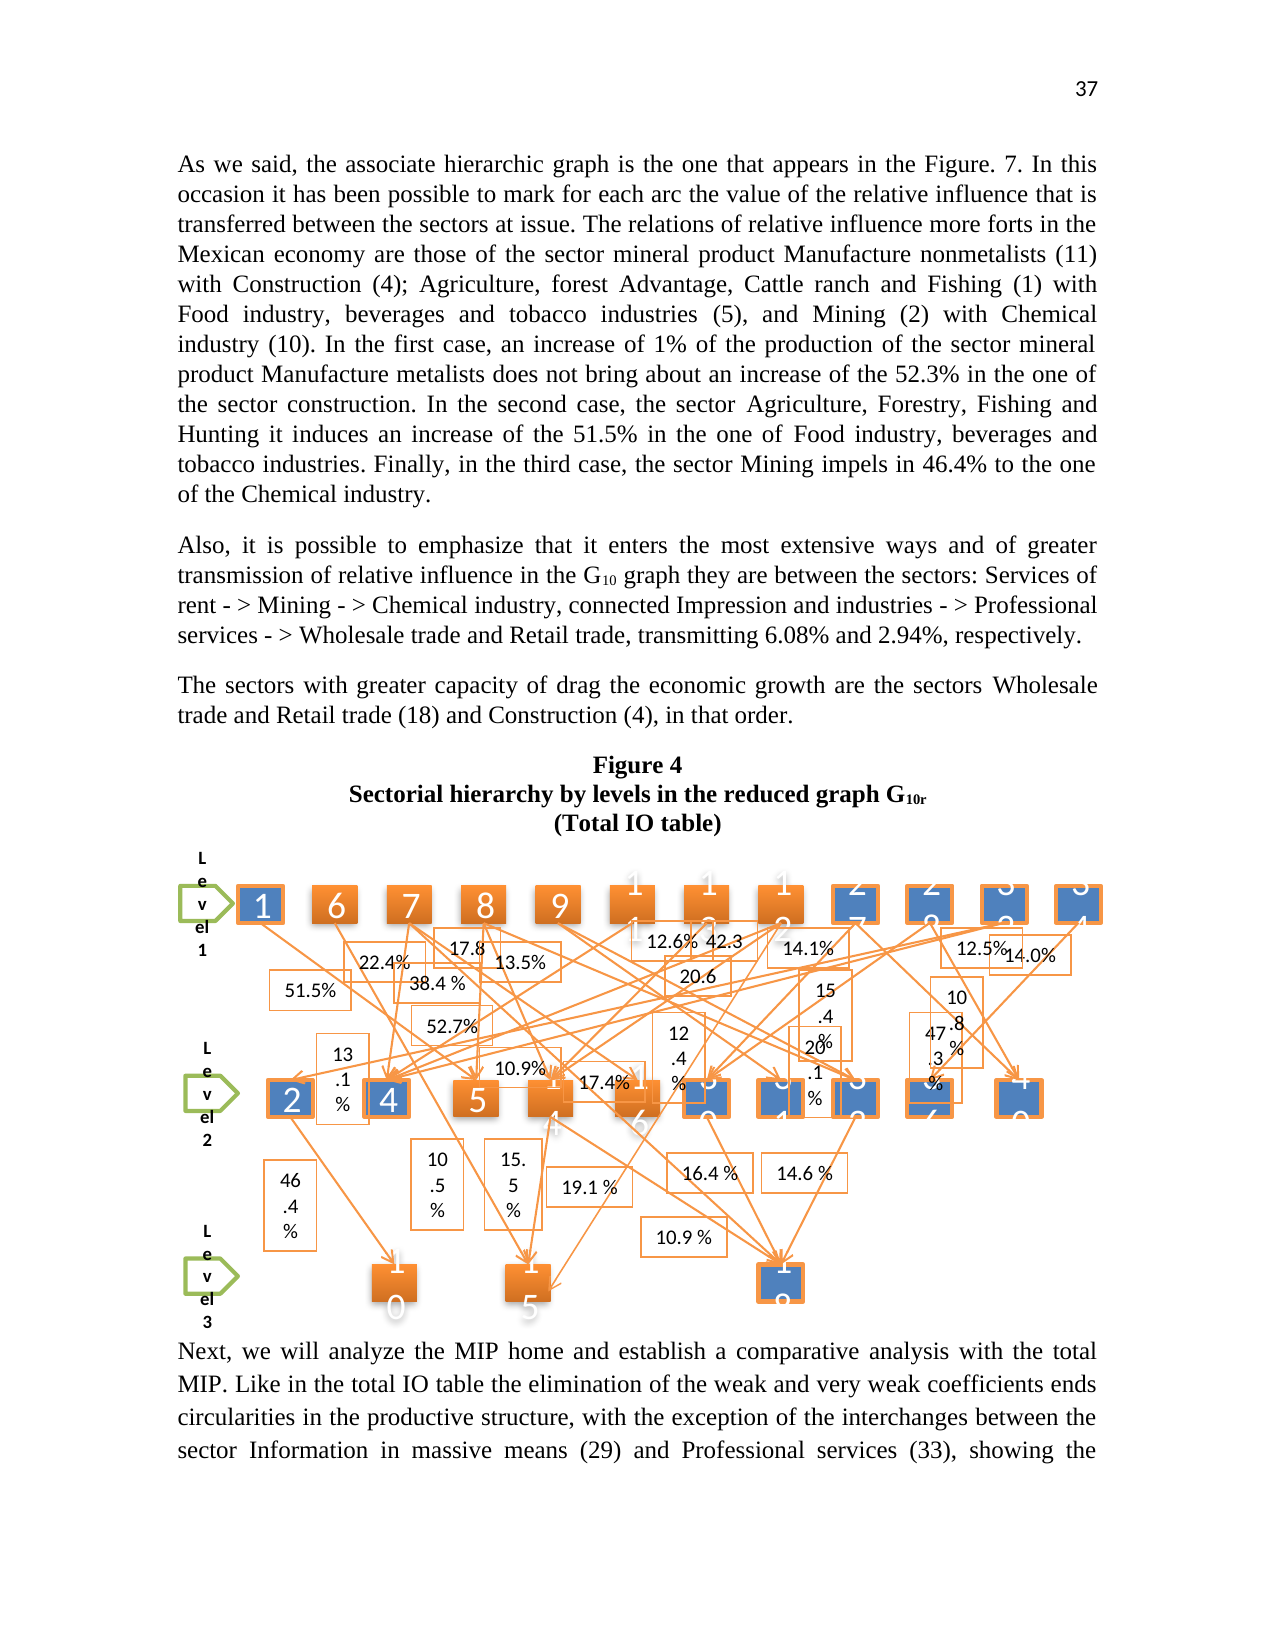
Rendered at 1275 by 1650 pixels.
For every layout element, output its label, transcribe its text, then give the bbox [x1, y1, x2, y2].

text Figure 4 [177, 750, 1098, 779]
text (Total IO table) [177, 808, 1098, 836]
text The sectors with greater capacity of drag the economic growth are the sectors Wholesale trade and Retail trade (18) and Construction (4), in that order. [177, 669, 1098, 729]
text Also, it is possible to emphasize that it enters the most extensive ways and of greater transmission of relative influence in the G10 graph they are between the sectors: Services of rent - > Mining - > Chemical industry, connected Impression and industries - > Professional services - > Wholesale trade and Retail trade, transmitting 6.08% and 2.94%, respectively. [177, 528, 1098, 648]
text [177, 1336, 1098, 1464]
text Sectorial hierarchy by levels in the reduced graph G10r [177, 779, 1098, 808]
text As we said, the associate hierarchic graph is the one that appears in the Figure. 7. In this occasion it has been possible to mark for each arc the value of the relative influence that is transferred between the sectors at issue. The relations of relative influence more forts in the Mexican economy are those of the sector mineral product Manufacture nonmetalists (11) with Construction (4); Agriculture, forest Advantage, Cattle ranch and Fishing (1) with Food industry, beverages and tobacco industries (5), and Mining (2) with Chemical industry (10). In the first case, an increase of 1% of the production of the sector mineral product Manufacture metalists does not bring about an increase of the 52.3% in the one of the sector construction. In the second case, the sector Agriculture, Forestry, Fishing and Hunting it induces an increase of the 51.5% in the one of Food industry, beverages and tobacco industries. Finally, in the third case, the sector Mining impels in 46.4% to the one of the Chemical industry. [177, 148, 1098, 508]
